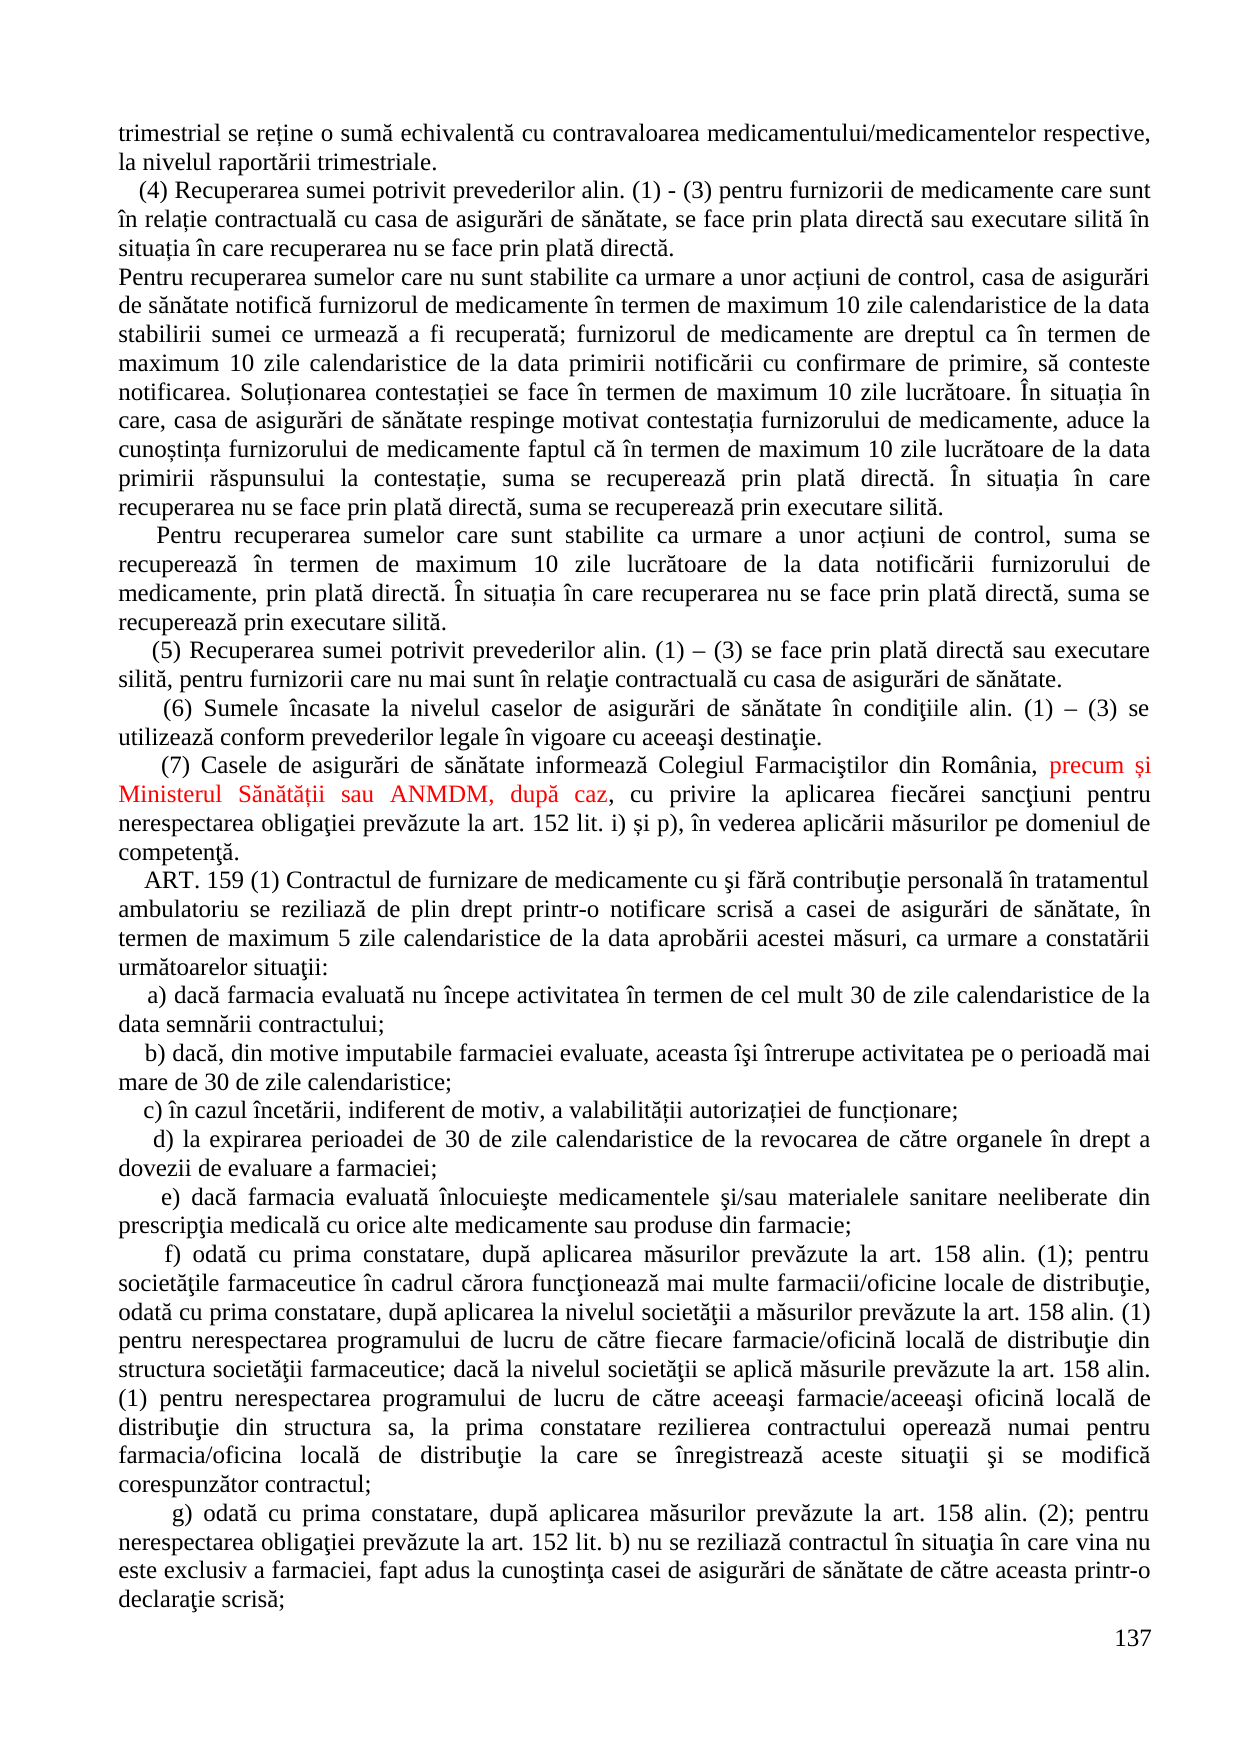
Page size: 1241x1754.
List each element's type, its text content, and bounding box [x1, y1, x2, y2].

text (7) Casele de asigurări de sănătate informează Colegiul Farmaciştilor din România, precum și Ministerul Sănătății sau ANMDM, după caz, cu privire la aplicarea fiecărei sancţiuni pentru nerespectarea obligaţiei prevăzute la art. 152 lit. i) și p), în vederea aplicării măsurilor pe domeniul de competenţă. [118, 751, 1152, 866]
text (6) Sumele încasate la nivelul caselor de asigurări de sănătate în condiţiile alin. (1) – (3) se utilizează conform prevederilor legale în vigoare cu aceeaşi destinaţie. [118, 693, 1152, 751]
text Pentru recuperarea sumelor care sunt stabilite ca urmare a unor acțiuni de control, suma se recuperează în termen de maximum 10 zile lucrătoare de la data notificării furnizorului de medicamente, prin plată directă. În situația în care recuperarea nu se face prin plată directă, suma se recuperează prin executare silită. [118, 521, 1152, 636]
text (4) Recuperarea sumei potrivit prevederilor alin. (1) - (3) pentru furnizorii de medicamente care sunt în relație contractuală cu casa de asigurări de sănătate, se face prin plata directă sau executare silită în situația în care recuperarea nu se face prin plată directă. [118, 176, 1152, 262]
text Pentru recuperarea sumelor care nu sunt stabilite ca urmare a unor acțiuni de control, casa de asigurări de sănătate notifică furnizorul de medicamente în termen de maximum 10 zile calendaristice de la data stabilirii sumei ce urmează a fi recuperată; furnizorul de medicamente are dreptul ca în termen de maximum 10 zile calendaristice de la data primirii notificării cu confirmare de primire, să conteste notificarea. Soluționarea contestației se face în termen de maximum 10 zile lucrătoare. În situația în care, casa de asigurări de sănătate respinge motivat contestația furnizorului de medicamente, aduce la cunoștința furnizorului de medicamente faptul că în termen de maximum 10 zile lucrătoare de la data primirii răspunsului la contestație, suma se recuperează prin plată directă. În situația în care recuperarea nu se face prin plată directă, suma se recuperează prin executare silită. [118, 262, 1152, 521]
text ART. 159 (1) Contractul de furnizare de medicamente cu şi fără contribuţie personală în tratamentul ambulatoriu se reziliază de plin drept printr-o notificare scrisă a casei de asigurări de sănătate, în termen de maximum 5 zile calendaristice de la data aprobării acestei măsuri, ca urmare a constatării următoarelor situaţii: [118, 866, 1152, 981]
text g) odată cu prima constatare, după aplicarea măsurilor prevăzute la art. 158 alin. (2); pentru nerespectarea obligaţiei prevăzute la art. 152 lit. b) nu se reziliază contractul în situaţia în care vina nu este exclusiv a farmaciei, fapt adus la cunoştinţa casei de asigurări de sănătate de către aceasta printr-o declaraţie scrisă; [118, 1498, 1152, 1613]
text b) dacă, din motive imputabile farmaciei evaluate, aceasta îşi întrerupe activitatea pe o perioadă mai mare de 30 de zile calendaristice; [118, 1038, 1152, 1096]
text d) la expirarea perioadei de 30 de zile calendaristice de la revocarea de către organele în drept a dovezii de evaluare a farmaciei; [118, 1124, 1152, 1182]
text (5) Recuperarea sumei potrivit prevederilor alin. (1) – (3) se face prin plată directă sau executare silită, pentru furnizorii care nu mai sunt în relaţie contractuală cu casa de asigurări de sănătate. [118, 636, 1152, 693]
text c) în cazul încetării, indiferent de motiv, a valabilității autorizației de funcționare; [118, 1096, 1152, 1124]
text f) odată cu prima constatare, după aplicarea măsurilor prevăzute la art. 158 alin. (1); pentru societăţile farmaceutice în cadrul cărora funcţionează mai multe farmacii/oficine locale de distribuţie, odată cu prima constatare, după aplicarea la nivelul societăţii a măsurilor prevăzute la art. 158 alin. (1) pentru nerespectarea programului de lucru de către fiecare farmacie/oficină locală de distribuţie din structura societăţii farmaceutice; dacă la nivelul societăţii se aplică măsurile prevăzute la art. 158 alin. (1) pentru nerespectarea programului de lucru de către aceeaşi farmacie/aceeaşi oficină locală de distribuţie din structura sa, la prima constatare rezilierea contractului operează numai pentru farmacia/oficina locală de distribuţie la care se înregistrează aceste situaţii şi se modifică corespunzător contractul; [118, 1239, 1152, 1498]
text a) dacă farmacia evaluată nu începe activitatea în termen de cel mult 30 de zile calendaristice de la data semnării contractului; [118, 981, 1152, 1038]
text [118, 118, 1152, 176]
text e) dacă farmacia evaluată înlocuieşte medicamentele şi/sau materialele sanitare neeliberate din prescripţia medicală cu orice alte medicamente sau produse din farmacie; [118, 1182, 1152, 1239]
